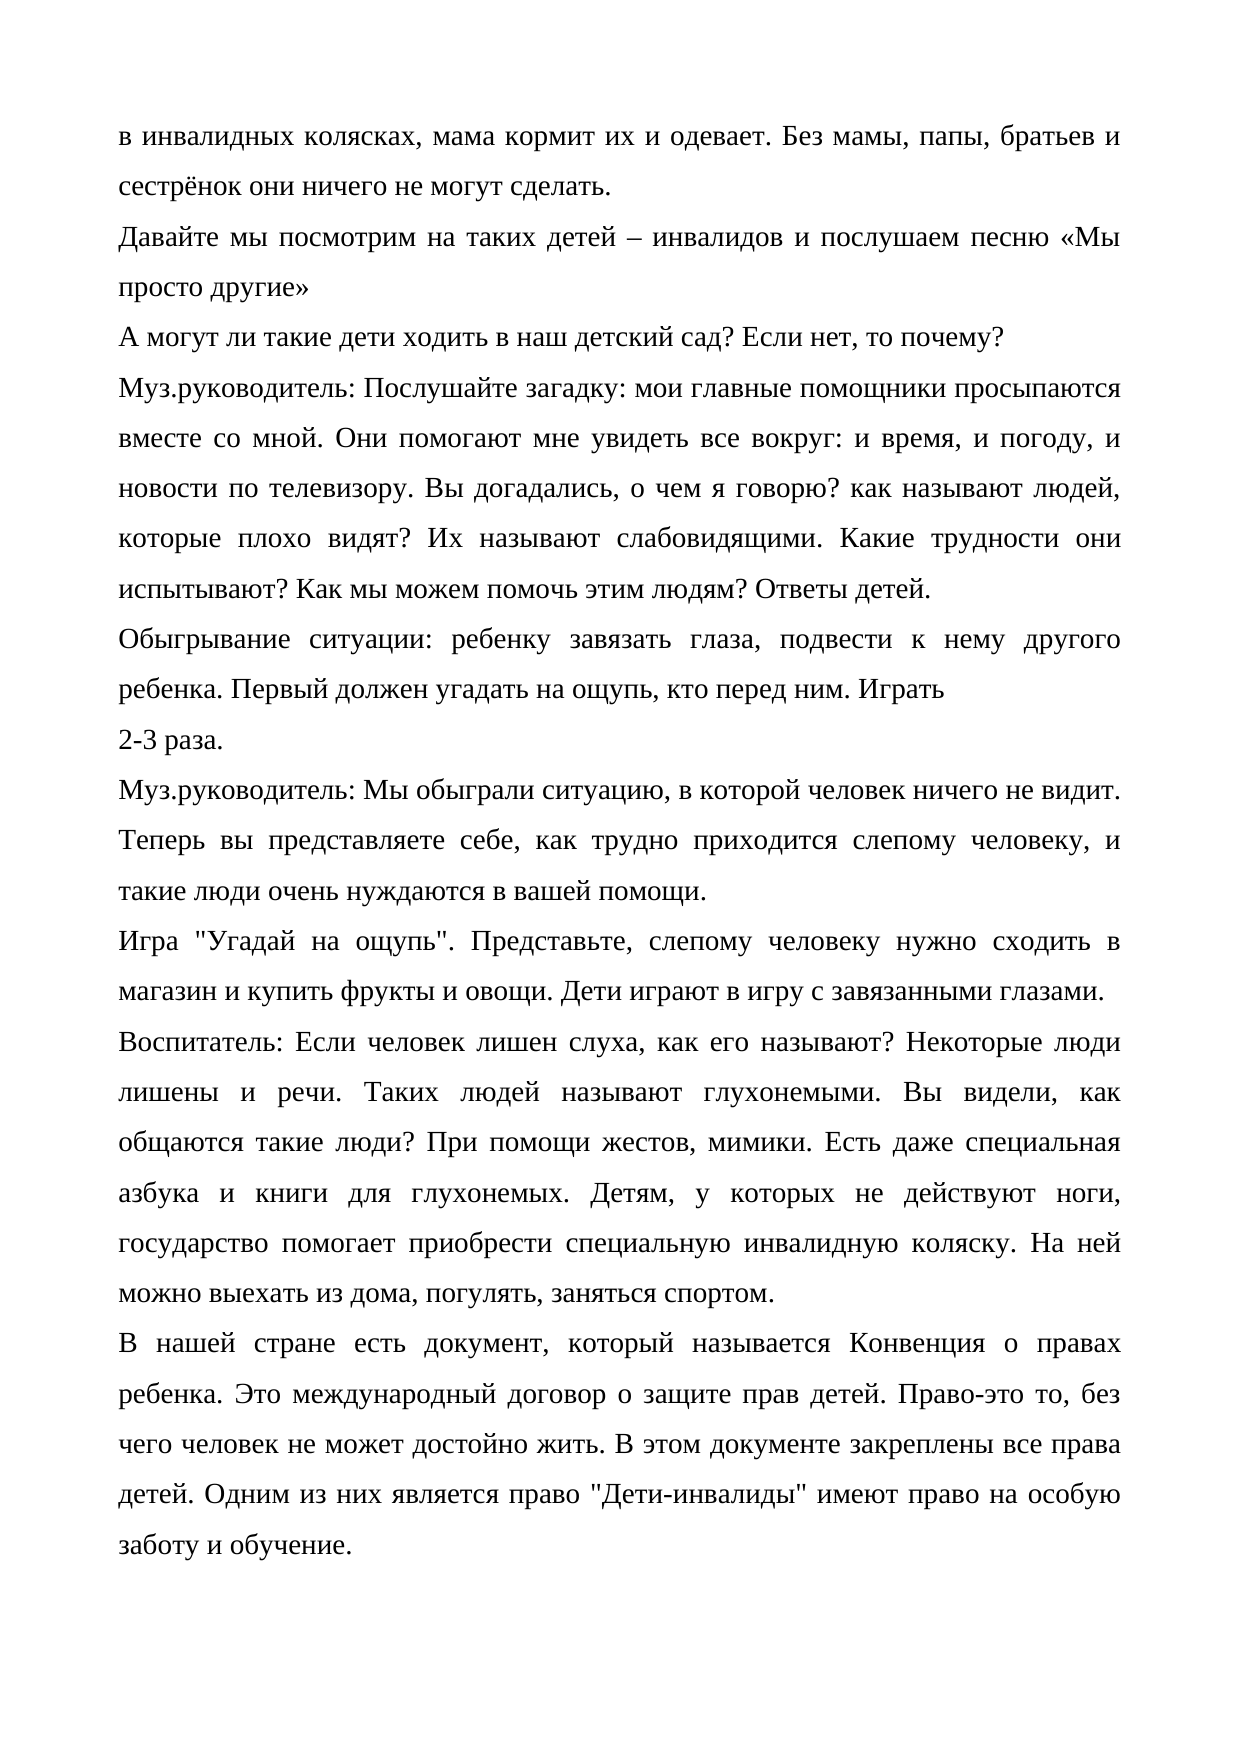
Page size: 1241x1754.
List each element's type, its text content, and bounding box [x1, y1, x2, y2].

text Муз.руководитель: Мы обыграли ситуацию, в которой человек ничего не видит. Теперь вы представляете себе, как трудно приходится слепому человеку, и такие люди очень нуждаются в вашей помощи. [118, 772, 1122, 906]
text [118, 118, 1122, 202]
text Игра "Угадай на ощупь". Представьте, слепому человеку нужно сходить в магазин и купить фрукты и овощи. Дети играют в игру с завязанными глазами. [118, 923, 1122, 1007]
text Муз.руководитель: Послушайте загадку: мои главные помощники просыпаются вместе со мной. Они помогают мне увидеть все вокруг: и время, и погоду, и новости по телевизору. Вы догадались, о чем я говорю? как называют людей, которые плохо видят? Их называют слабовидящими. Какие трудности они испытывают? Как мы можем помочь этим людям? Ответы детей. [118, 370, 1122, 604]
text Давайте мы посмотрим на таких детей – инвалидов и послушаем песню «Мы просто другие» [118, 219, 1122, 303]
text А могут ли такие дети ходить в наш детский сад? Если нет, то почему? [118, 319, 1122, 353]
text Воспитатель: Если человек лишен слуха, как его называют? Некоторые люди лишены и речи. Таких людей называют глухонемыми. Вы видели, как общаются такие люди? При помощи жестов, мимики. Есть даже специальная азбука и книги для глухонемых. Детям, у которых не действуют ноги, государство помогает приобрести специальную инвалидную коляску. На ней можно выехать из дома, погулять, заняться спортом. [118, 1024, 1122, 1309]
text 2-3 раза. [118, 722, 1122, 755]
text Обыгрывание ситуации: ребенку завязать глаза, подвести к нему другого ребенка. Первый должен угадать на ощупь, кто перед ним. Играть [118, 621, 1122, 705]
text В нашей стране есть документ, который называется Конвенция о правах ребенка. Это международный договор о защите прав детей. Право-это то, без чего человек не может достойно жить. В этом документе закреплены все права детей. Одним из них является право "Дети-инвалиды" имеют право на особую заботу и обучение. [118, 1326, 1122, 1560]
